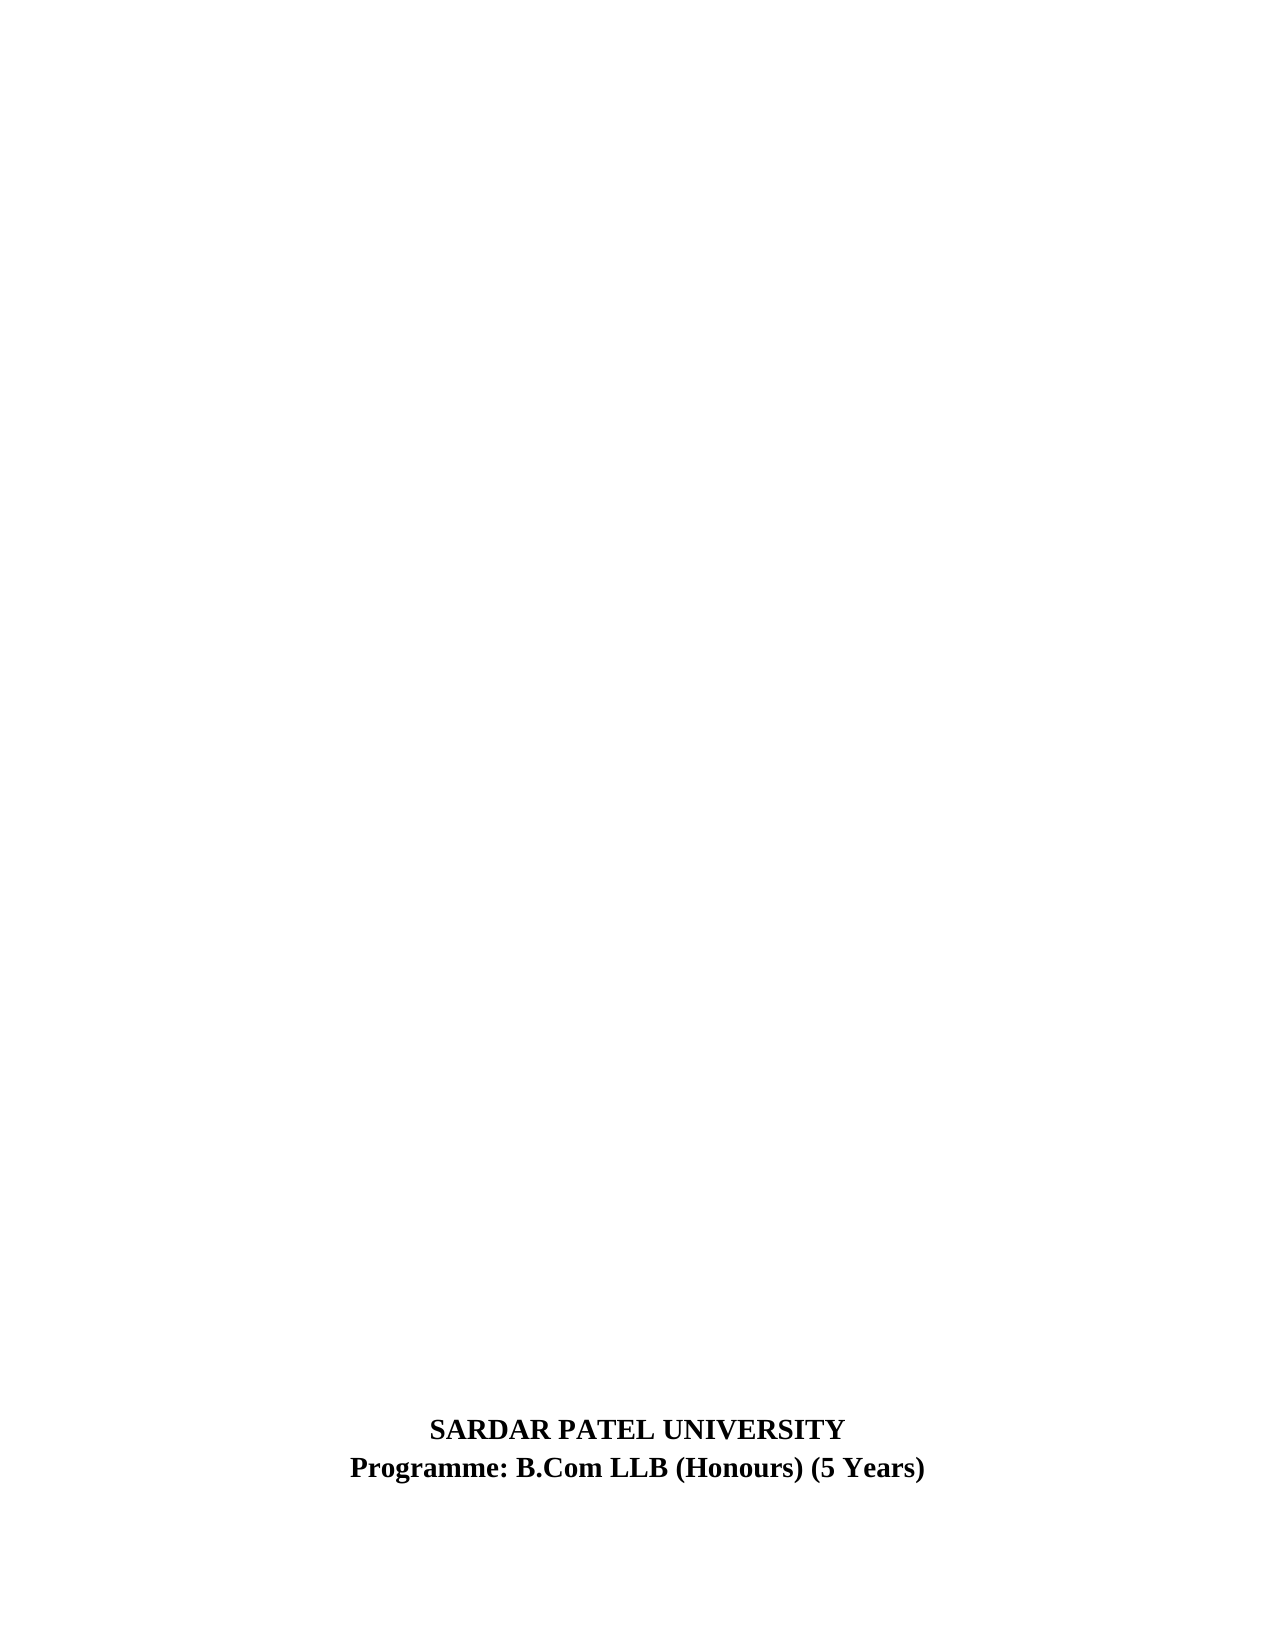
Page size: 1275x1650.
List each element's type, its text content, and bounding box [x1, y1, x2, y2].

text SARDAR PATEL UNIVERSITY [150, 1412, 1125, 1446]
text Programme: B.Com LLB (Honours) (5 Years) [150, 1451, 1125, 1484]
